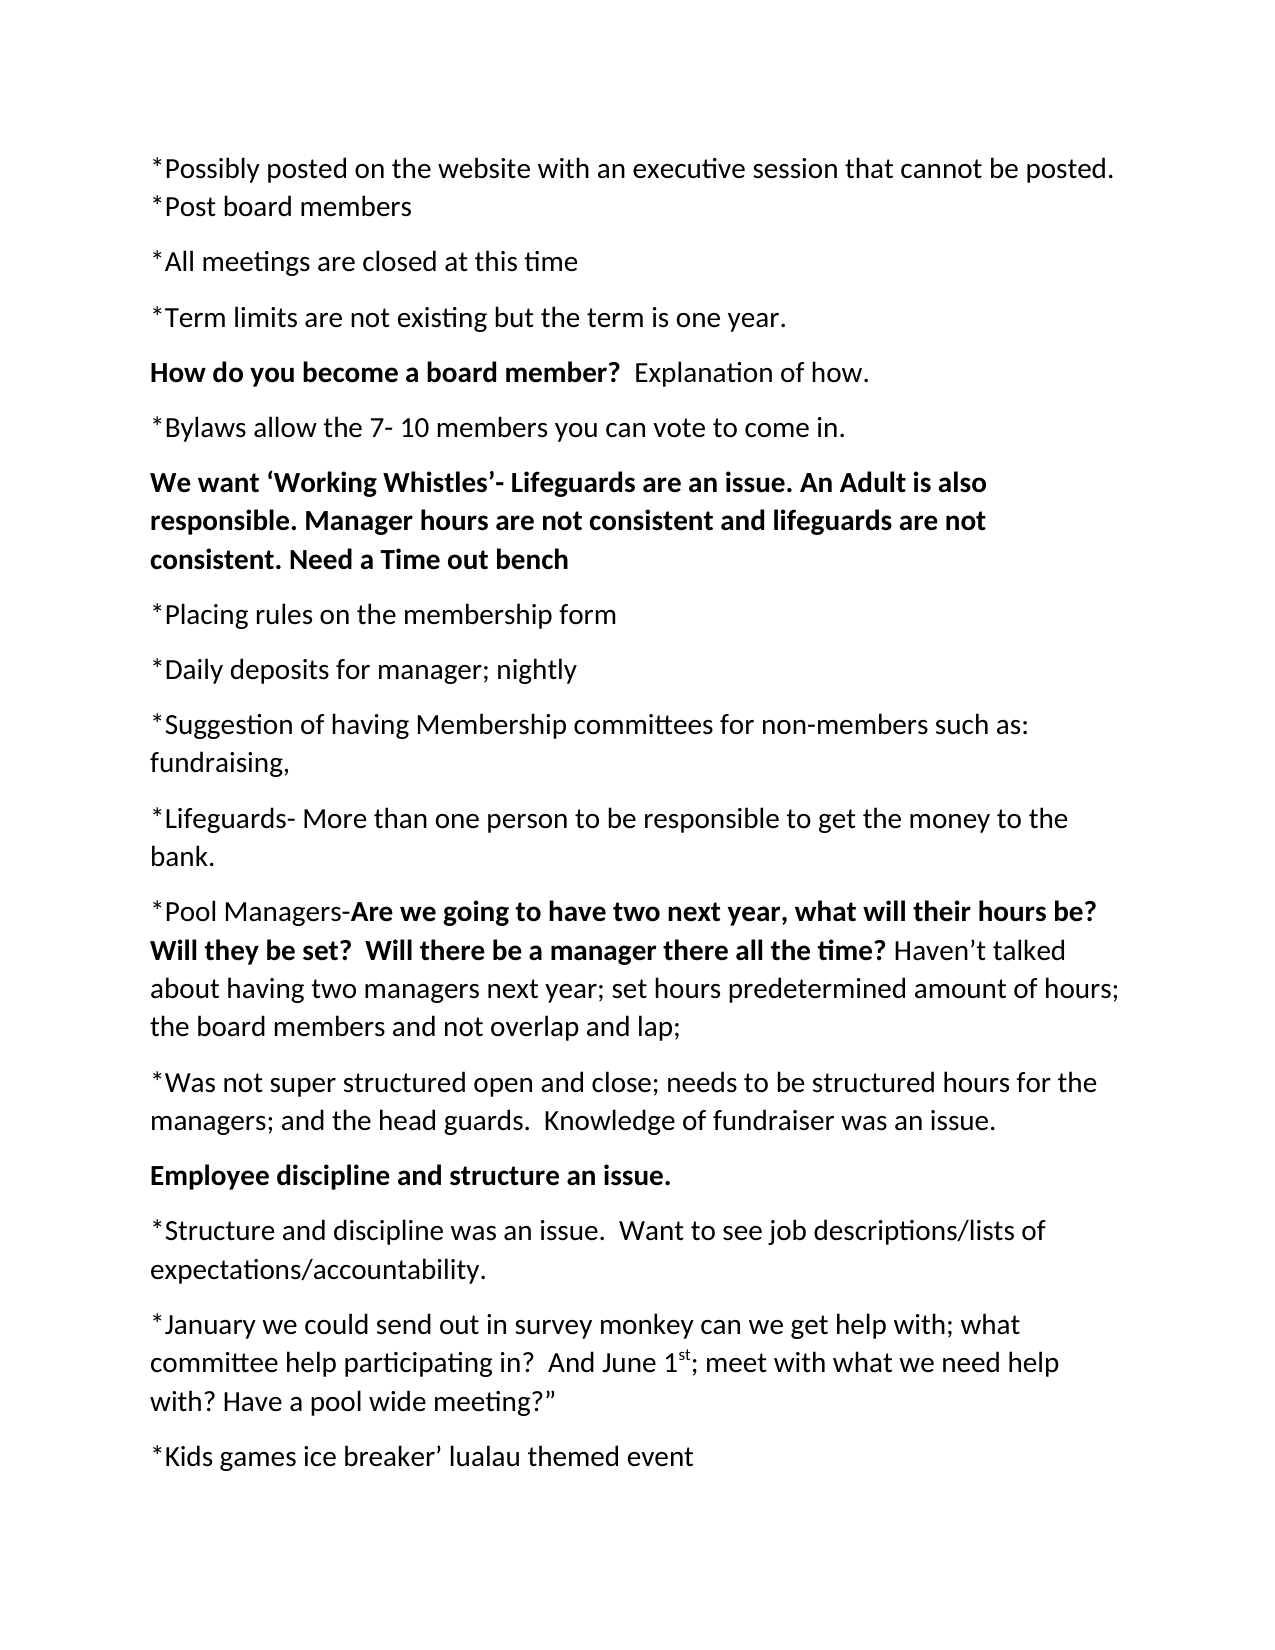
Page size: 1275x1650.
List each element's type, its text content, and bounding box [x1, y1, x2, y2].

text *Kids games ice breaker’ lualau themed event [150, 1438, 1125, 1473]
text *January we could send out in survey monkey can we get help with; what committee help participating in? And June 1st; meet with what we need help with? Have a pool wide meeting?” [150, 1306, 1125, 1418]
text How do you become a board member? Explanation of how. [150, 354, 1125, 389]
text We want ‘Working Whistles’- Lifeguards are an issue. An Adult is also responsible. Manager hours are not consistent and lifeguards are not consistent. Need a Time out bench [150, 464, 1125, 576]
text *Was not super structured open and close; needs to be structured hours for the managers; and the head guards. Knowledge of fundraiser was an issue. [150, 1064, 1125, 1138]
text *Placing rules on the membership form [150, 596, 1125, 632]
text *Pool Managers-Are we going to have two next year, what will their hours be? Will they be set? Will there be a manager there all the time? Haven’t talked about having two managers next year; set hours predetermined amount of hours; the board members and not overlap and lap; [150, 893, 1125, 1044]
text Employee discipline and structure an issue. [150, 1157, 1125, 1193]
text *Suggestion of having Membership committees for non-members such as: fundraising, [150, 706, 1125, 780]
text *Term limits are not existing but the term is one year. [150, 299, 1125, 334]
text *Possibly posted on the website with an executive session that cannot be posted. *Post board members [150, 150, 1125, 224]
text *Daily deposits for manager; nightly [150, 651, 1125, 687]
text *Lifeguards- More than one person to be responsible to get the money to the bank. [150, 800, 1125, 874]
text *Structure and discipline was an issue. Want to see job descriptions/lists of expectations/accountability. [150, 1212, 1125, 1286]
text *Bylaws allow the 7- 10 members you can vote to come in. [150, 409, 1125, 444]
text *All meetings are closed at this time [150, 243, 1125, 279]
